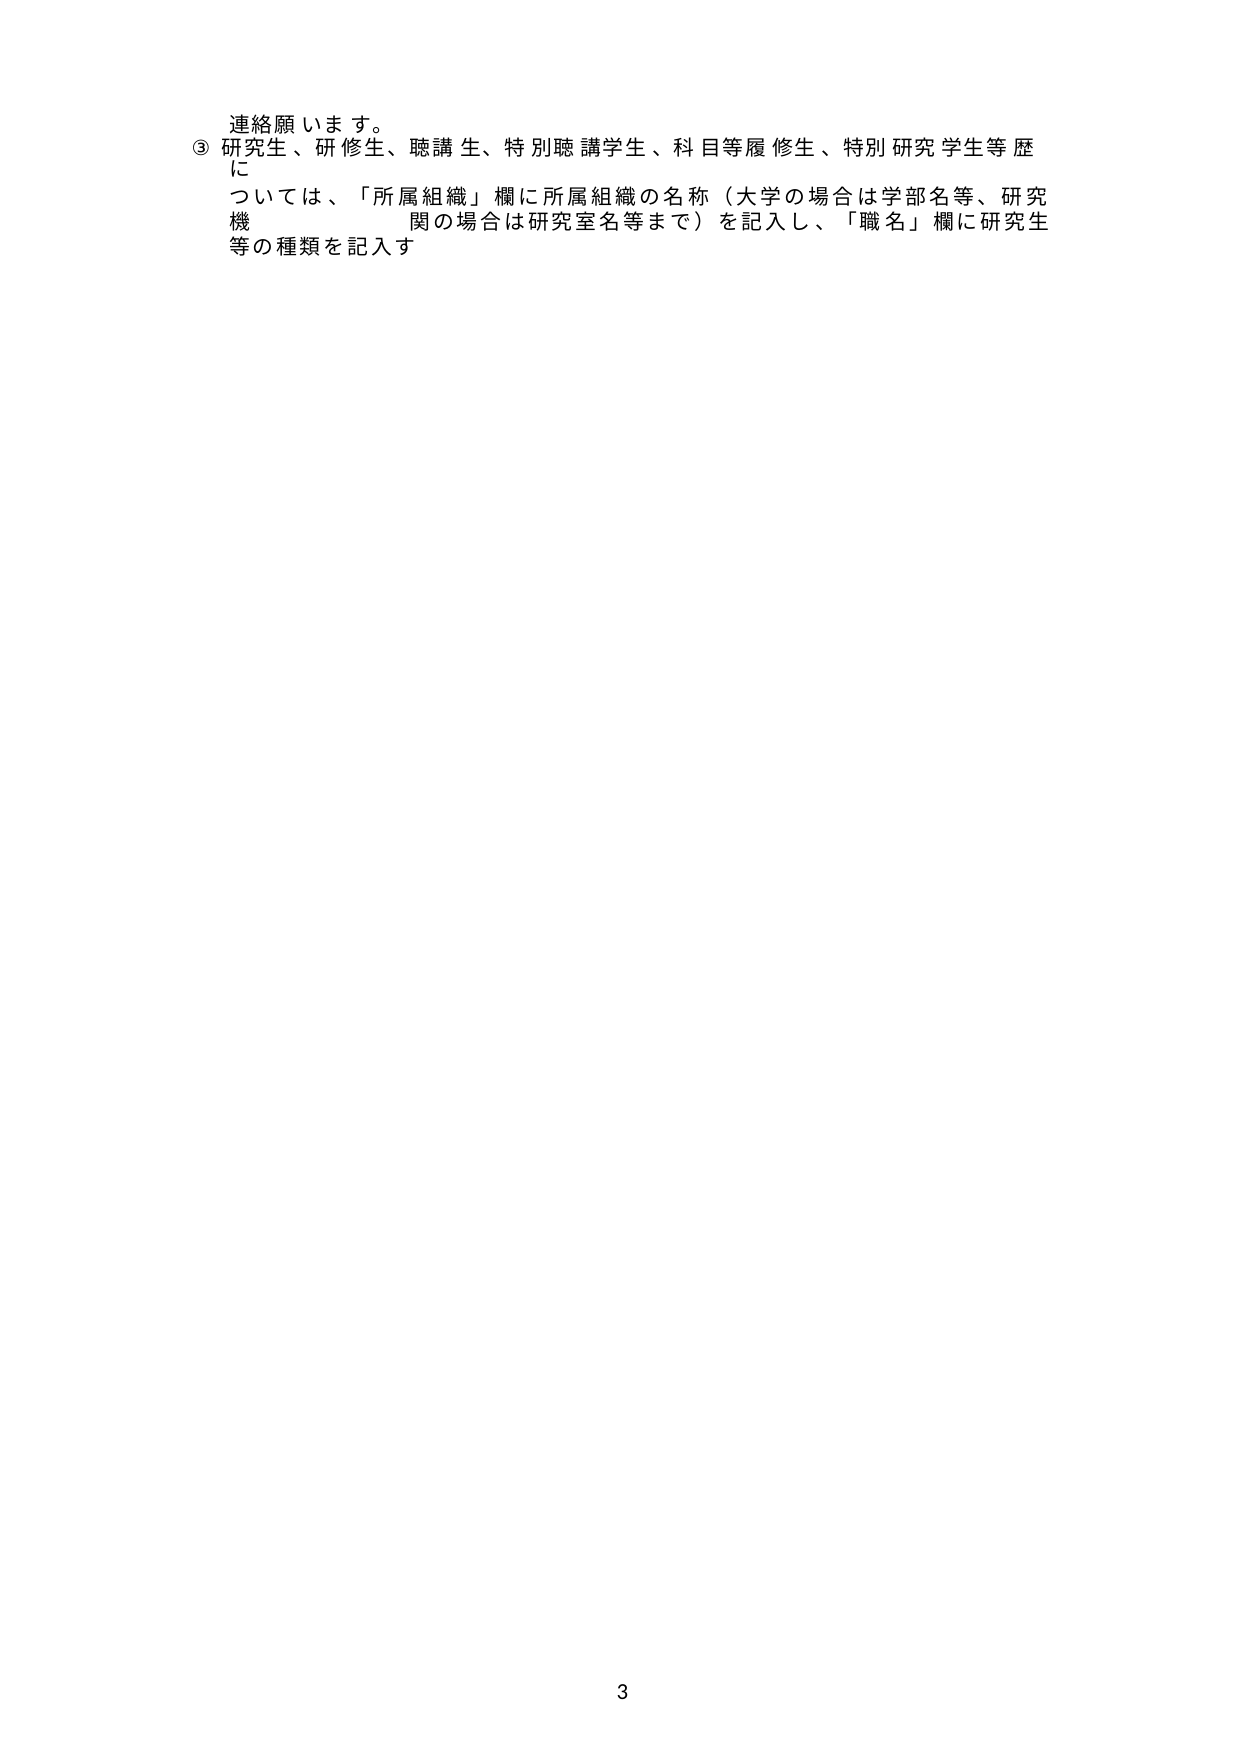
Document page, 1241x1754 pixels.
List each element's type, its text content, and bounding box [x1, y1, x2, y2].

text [229, 112, 1105, 137]
text ついては 、「所属組織」欄に所属組織の名称（大学の場合は学部名等、研究機 関の場合は研究室名等まで）を記入し 、「職 名」欄に研究生等の種類を記入す [229, 184, 1049, 259]
text ③ 研究生 、研 修生、聴講 生、特 別聴 講学生 、科 目等履 修生 、特別 研究 学生等 歴 に [191, 137, 1053, 181]
